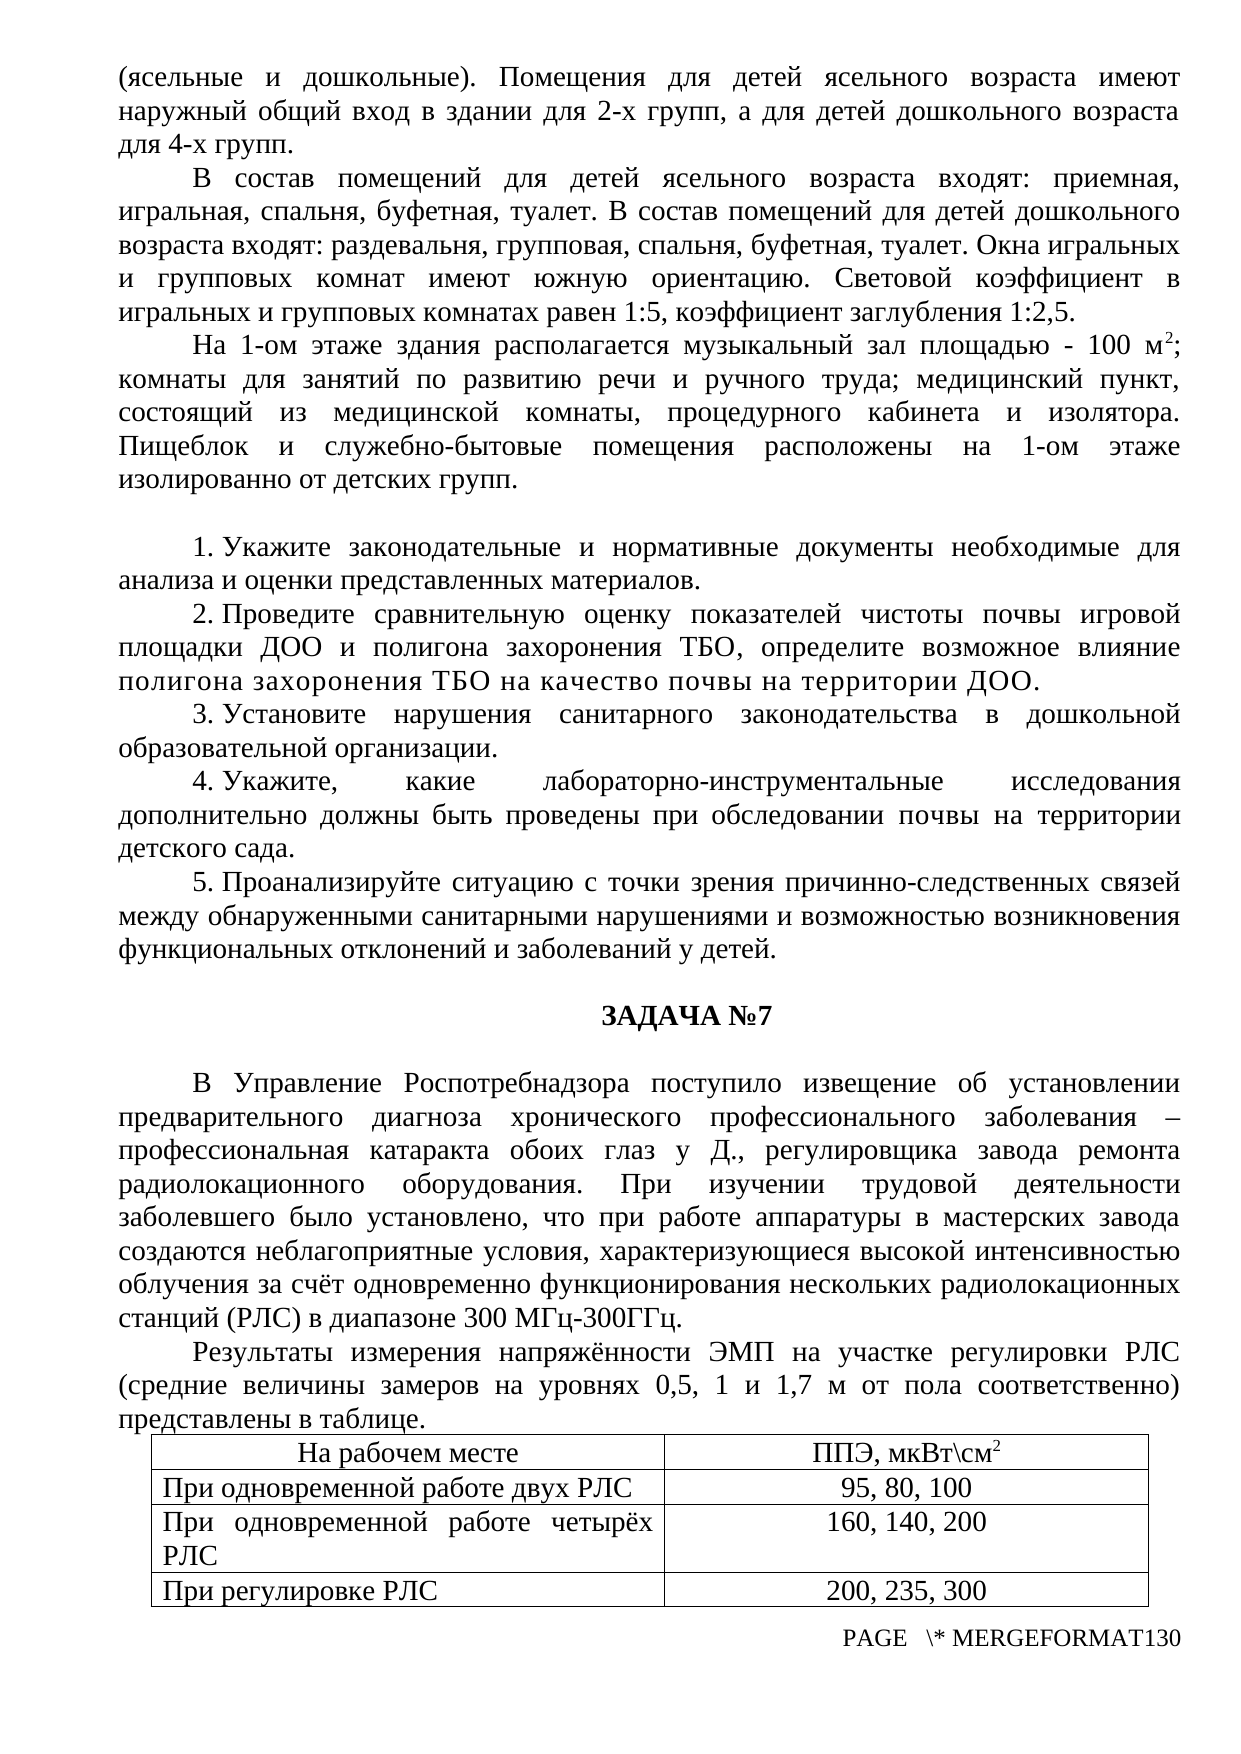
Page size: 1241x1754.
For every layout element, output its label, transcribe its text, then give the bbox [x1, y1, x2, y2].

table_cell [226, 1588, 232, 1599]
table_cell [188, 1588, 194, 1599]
list Установите нарушения санитарного законодательства в дошкольной образовательной организации. [118, 696, 1181, 763]
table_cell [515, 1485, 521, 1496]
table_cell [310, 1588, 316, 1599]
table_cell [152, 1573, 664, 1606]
text Результаты измерения напряжённости ЭМП на участке регулировки РЛС (средние величины замеров на уровнях 0,5, 1 и 1,7 м от пола соответственно) представлены в таблице. [118, 1334, 1181, 1434]
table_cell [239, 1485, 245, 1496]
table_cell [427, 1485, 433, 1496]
list Проведите сравнительную оценку показателей чистоты почвы игровой площадки ДОО и полигона захоронения ТБО, определите возможное влияние полигона захоронения ТБО на качество почвы на территории ДОО. [118, 596, 1181, 696]
list Укажите законодательные и нормативные документы необходимые для анализа и оценки представленных материалов. [118, 529, 1181, 596]
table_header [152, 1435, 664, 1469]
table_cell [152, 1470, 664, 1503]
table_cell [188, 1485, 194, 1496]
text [118, 59, 1181, 160]
text В состав помещений для детей ясельного возраста входят: приемная, игральная, спальня, буфетная, туалет. В состав помещений для детей дошкольного возраста входят: раздевальня, групповая, спальня, буфетная, туалет. Окна игральных и групповых комнат имеют южную ориентацию. Световой коэффициент в игральных и групповых комнатах равен 1:5, коэффициент заглубления 1:2,5. [118, 160, 1181, 327]
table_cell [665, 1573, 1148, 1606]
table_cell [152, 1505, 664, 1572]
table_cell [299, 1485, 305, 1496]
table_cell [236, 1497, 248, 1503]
text ЗАДАЧА №7 [118, 998, 1181, 1032]
text На 1-ом этаже здания располагается музыкальный зал площадью - 100 м2; комнаты для занятий по развитию речи и ручного труда; медицинский пункт, состоящий из медицинской комнаты, процедурного кабинета и изолятора. Пищеблок и служебно-бытовые помещения расположены на 1-ом этаже изолированно от детских групп. [118, 327, 1181, 495]
list Проанализируйте ситуацию с точки зрения причинно-следственных связей между обнаруженными санитарными нарушениями и возможностью возникновения функциональных отклонений и заболеваний у детей. [118, 864, 1181, 965]
text В Управление Роспотребнадзора поступило извещение об установлении предварительного диагноза хронического профессионального заболевания – профессиональная катаракта обоих глаз у Д., регулировщика завода ремонта радиолокационного оборудования. При изучении трудовой деятельности заболевшего было установлено, что при работе аппаратуры в мастерских завода создаются неблагоприятные условия, характеризующиеся высокой интенсивностью облучения за счёт одновременно функционирования нескольких радиолокационных станций (РЛС) в диапазоне 300 МГц-300ГГц. [118, 1065, 1181, 1334]
list Укажите, какие лабораторно-инструментальные исследования дополнительно должны быть проведены при обследовании почвы на территории детского сада. [118, 763, 1181, 864]
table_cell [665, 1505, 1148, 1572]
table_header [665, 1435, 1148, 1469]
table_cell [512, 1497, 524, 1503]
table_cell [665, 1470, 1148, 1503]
